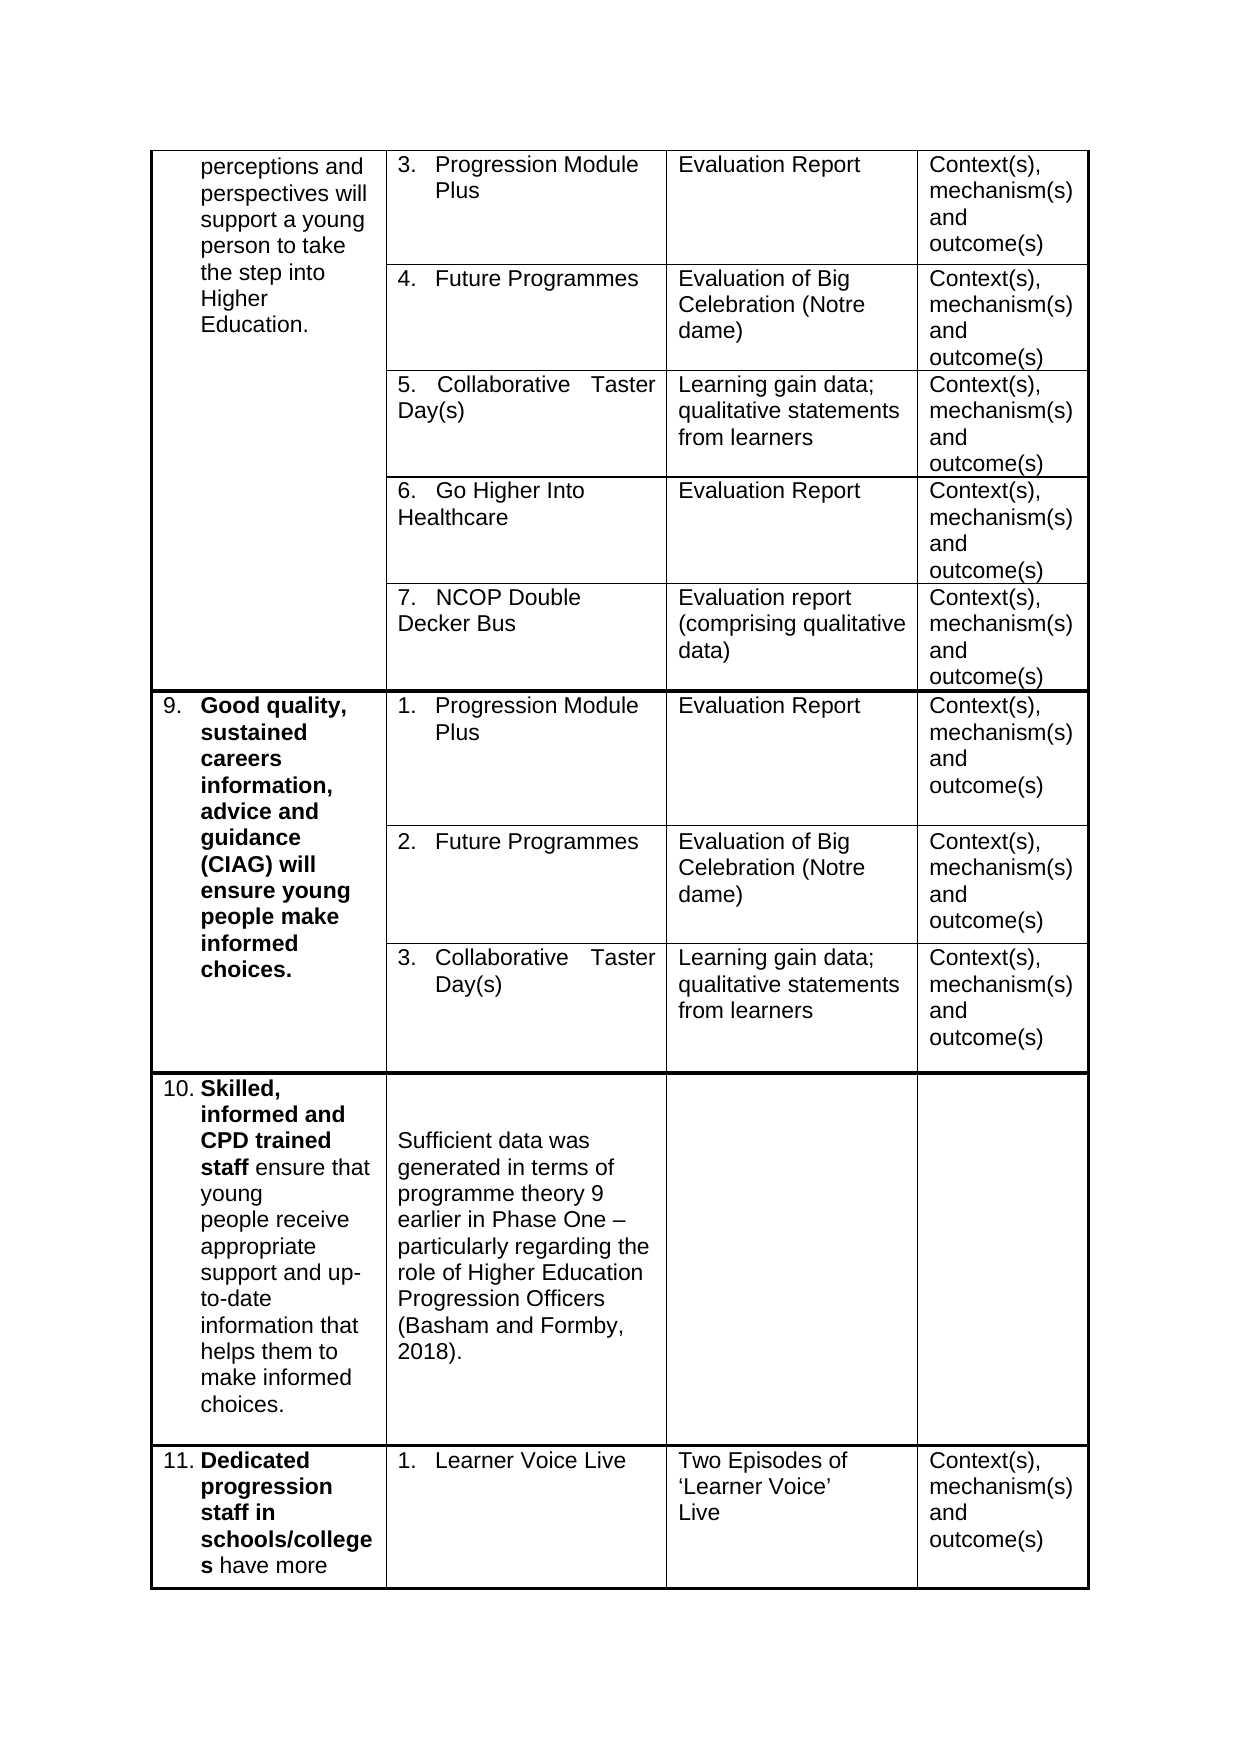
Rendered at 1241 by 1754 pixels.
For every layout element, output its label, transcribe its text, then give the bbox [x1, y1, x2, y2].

table_cell Context(s), mechanism(s) and outcome(s) [918, 693, 1087, 825]
table_cell Collaborative Taster Day(s) [387, 944, 666, 1071]
table_cell Evaluation of Big Celebration (Notre dame) [667, 826, 917, 943]
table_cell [918, 1447, 1087, 1587]
table_cell Progression Module Plus [387, 151, 666, 263]
table_cell Evaluation Report [667, 693, 917, 825]
table_cell Evaluation Report [667, 478, 917, 583]
table_cell Evaluation Report [667, 151, 917, 263]
table_cell 5. Collaborative Taster Day(s) [387, 371, 666, 476]
table_cell 6. Go Higher Into Healthcare [387, 478, 666, 583]
table_cell Context(s), mechanism(s) and outcome(s) [918, 371, 1087, 476]
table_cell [667, 1447, 917, 1587]
table_cell Learning gain data; qualitative statements from learners [667, 944, 917, 1071]
table_cell Evaluation report (comprising qualitative data) [667, 584, 917, 689]
table_cell Context(s), mechanism(s) and outcome(s) [918, 826, 1087, 943]
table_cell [918, 151, 1087, 263]
table_cell Good quality, sustained careers information, advice and guidance (CIAG) will ensure young people make informed choices. [153, 693, 386, 1071]
table_cell Progression Module Plus [387, 693, 666, 825]
table_cell Evaluation of Big Celebration (Notre dame) [667, 265, 917, 370]
table_cell Skilled, informed and CPD trained staff ensure that young people receive appropriate support and up-to-date information that helps them to make informed choices. [153, 1075, 386, 1443]
table_cell [918, 1075, 1087, 1443]
table_cell Learner Voice Live [387, 1447, 666, 1587]
table_cell Context(s), mechanism(s) and outcome(s) [918, 584, 1087, 689]
table_cell Future Programmes [387, 265, 666, 370]
table_cell Context(s), mechanism(s) and outcome(s) [918, 478, 1087, 583]
table_cell Future Programmes [387, 826, 666, 943]
table_cell Context(s), mechanism(s) and outcome(s) [918, 265, 1087, 370]
table_cell 7. NCOP Double Decker Bus [387, 584, 666, 689]
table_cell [153, 1447, 386, 1587]
table_cell Sufficient data was generated in terms of programme theory 9 earlier in Phase One – particularly regarding the role of Higher Education Progression Officers (Basham and Formby, 2018). [387, 1075, 666, 1443]
table_cell Context(s), mechanism(s) and outcome(s) [918, 944, 1087, 1071]
table_cell Learning gain data; qualitative statements from learners [667, 371, 917, 476]
table_cell [667, 1075, 917, 1443]
